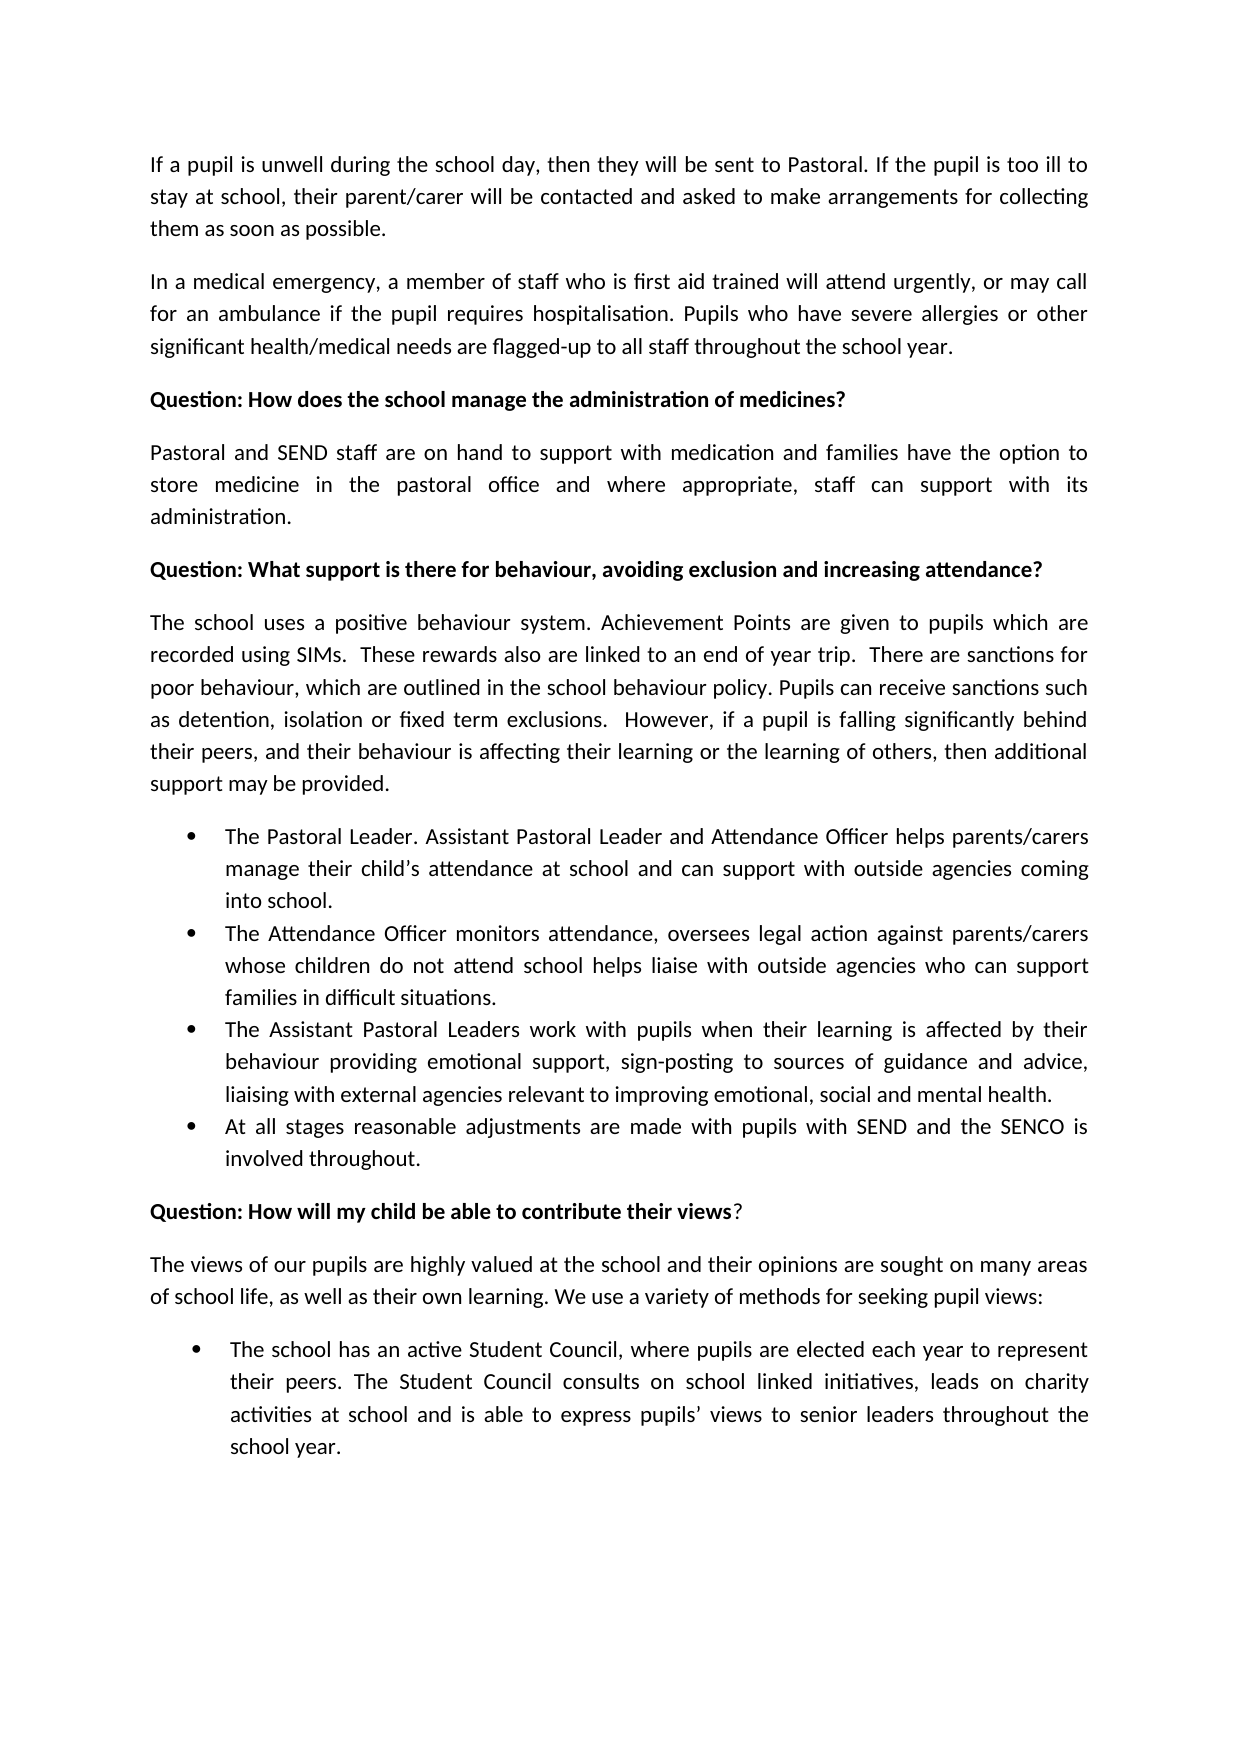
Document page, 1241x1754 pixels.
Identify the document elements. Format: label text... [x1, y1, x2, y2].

text The school uses a positive behaviour system. Achievement Points are given to pupils which are recorded using SIMs. These rewards also are linked to an end of year trip. There are sanctions for poor behaviour, which are outlined in the school behaviour policy. Pupils can receive sanctions such as detention, isolation or fixed term exclusions. However, if a pupil is falling significantly behind their peers, and their behaviour is affecting their learning or the learning of others, then additional support may be provided. [150, 608, 1090, 797]
list The Pastoral Leader. Assistant Pastoral Leader and Attendance Officer helps parents/carers manage their child’s attendance at school and can support with outside agencies coming into school. [187, 822, 1090, 914]
text Question: How will my child be able to contribute their views? [150, 1197, 1090, 1225]
text In a medical emergency, a member of staff who is first aid trained will attend urgently, or may call for an ambulance if the pupil requires hospitalisation. Pupils who have severe allergies or other significant health/medical needs are flagged-up to all staff throughout the school year. [150, 267, 1090, 360]
text The views of our pupils are highly valued at the school and their opinions are sought on many areas of school life, as well as their own learning. We use a variety of methods for seeking pupil views: [150, 1250, 1090, 1310]
text If a pupil is unwell during the school day, then they will be sent to Pastoral. If the pupil is too ill to stay at school, their parent/carer will be contacted and asked to make arrangements for collecting them as soon as possible. [150, 150, 1090, 242]
text Question: What support is there for behaviour, avoiding exclusion and increasing attendance? [150, 555, 1090, 583]
list The Attendance Officer monitors attendance, oversees legal action against parents/carers whose children do not attend school helps liaise with outside agencies who can support families in difficult situations. [187, 919, 1090, 1011]
list At all stages reasonable adjustments are made with pupils with SEND and the SENCO is involved throughout. [187, 1112, 1090, 1172]
text Pastoral and SEND staff are on hand to support with medication and families have the option to store medicine in the pastoral office and where appropriate, staff can support with its administration. [150, 438, 1090, 530]
list The school has an active Student Council, where pupils are elected each year to represent their peers. The Student Council consults on school linked initiatives, leads on charity activities at school and is able to express pupils’ views to senior leaders throughout the school year. [192, 1335, 1090, 1460]
text Question: How does the school manage the administration of medicines? [150, 385, 1090, 413]
list The Assistant Pastoral Leaders work with pupils when their learning is affected by their behaviour providing emotional support, sign-posting to sources of guidance and advice, liaising with external agencies relevant to improving emotional, social and mental health. [187, 1015, 1090, 1108]
